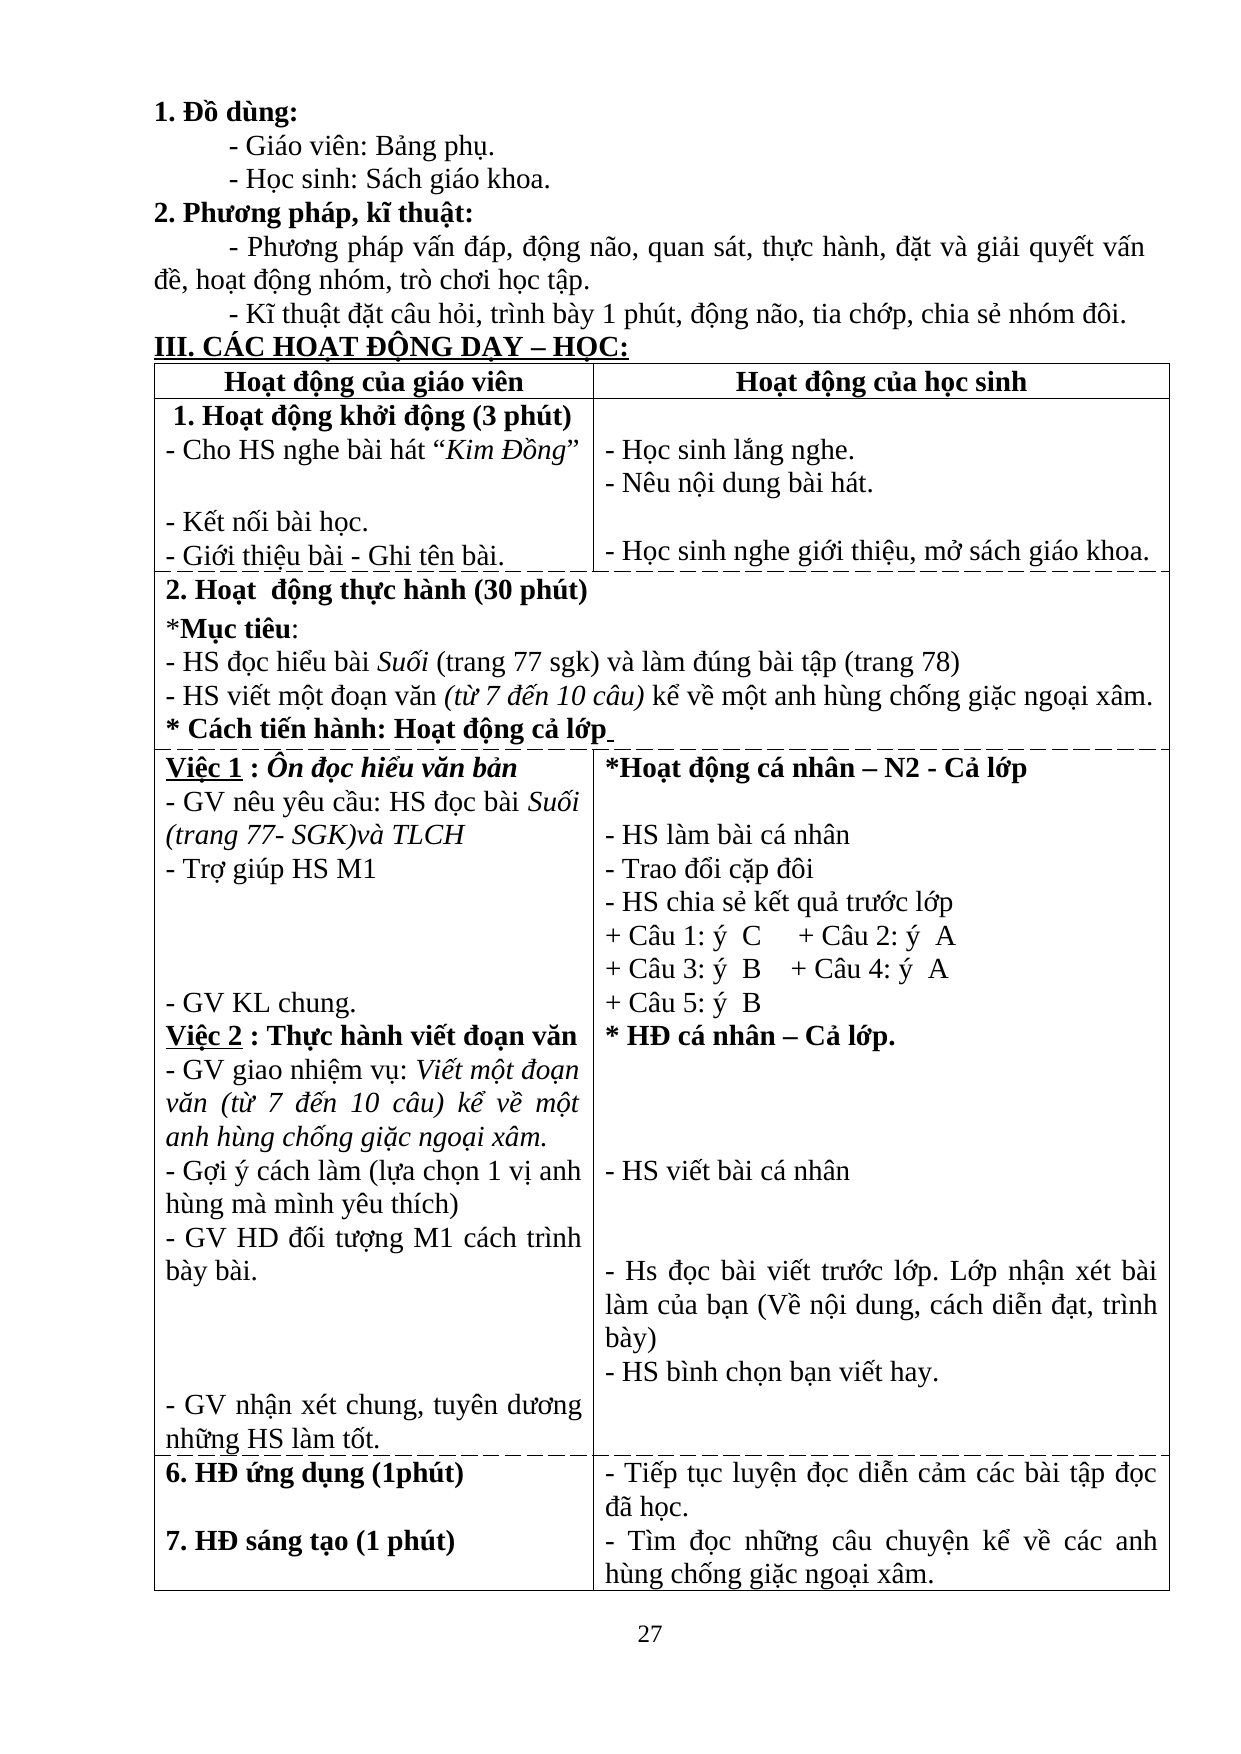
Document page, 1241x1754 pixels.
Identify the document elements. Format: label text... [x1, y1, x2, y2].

table_cell 1. Hoạt động khởi động (3 phút) - Cho HS nghe bài hát “Kim Đồng” - Kết nối bài học. - Giới thiệu bài - Ghi tên bài. [155, 399, 593, 571]
table_cell - Tiếp tục luyện đọc diễn cảm các bài tập đọc đã học. - Tìm đọc những câu chuyện kể về các anh hùng chống giặc ngoại xâm. [594, 1455, 1169, 1590]
table_cell Việc 1 : Ôn đọc hiểu văn bản - GV nêu yêu cầu: HS đọc bài Suối (trang 77- SGK)và TLCH - Trợ giúp HS M1 - GV KL chung. Việc 2 : Thực hành viết đoạn văn - GV giao nhiệm vụ: Viết một đoạn văn (từ 7 đến 10 câu) kể về một anh hùng chống giặc ngoại xâm. - Gợi ý cách làm (lựa chọn 1 vị anh hùng mà mình yêu thích) - GV HD đối tượng M1 cách trình bày bài. - GV nhận xét chung, tuyên dương những HS làm tốt. [155, 749, 593, 1454]
table_cell 6. HĐ ứng dụng (1phút) 7. HĐ sáng tạo (1 phút) [155, 1455, 593, 1590]
text III. CÁC HOẠT ĐỘNG DẠY – HỌC: [153, 329, 1146, 363]
table_header Hoạt động của giáo viên [155, 364, 593, 397]
text 2. Phương pháp, kĩ thuật: [153, 195, 1146, 229]
text - Phương pháp vấn đáp, động não, quan sát, thực hành, đặt và giải quyết vấn đề, hoạt động nhóm, trò chơi học tập. [153, 229, 1146, 296]
table_cell 2. Hoạt động thực hành (30 phút) *Mục tiêu: - HS đọc hiểu bài Suối (trang 77 sgk) và làm đúng bài tập (trang 78) - HS viết một đoạn văn (từ 7 đến 10 câu) kể về một anh hùng chống giặc ngoại xâm. * Cách tiến hành: Hoạt động cả lớp [155, 571, 1169, 749]
table_header Hoạt động của học sinh [594, 364, 1169, 397]
text - Giáo viên: Bảng phụ. [153, 128, 1146, 162]
text - Kĩ thuật đặt câu hỏi, trình bày 1 phút, động não, tia chớp, chia sẻ nhóm đôi. [153, 296, 1146, 329]
text 1. Đồ dùng: [153, 94, 1146, 128]
table_cell - Học sinh lắng nghe. - Nêu nội dung bài hát. - Học sinh nghe giới thiệu, mở sách giáo khoa. [594, 399, 1169, 571]
table_cell *Hoạt động cá nhân – N2 - Cả lớp - HS làm bài cá nhân - Trao đổi cặp đôi - HS chia sẻ kết quả trước lớp + Câu 1: ý C + Câu 2: ý A + Câu 3: ý B + Câu 4: ý A + Câu 5: ý B * HĐ cá nhân – Cả lớp. - HS viết bài cá nhân - Hs đọc bài viết trước lớp. Lớp nhận xét bài làm của bạn (Về nội dung, cách diễn đạt, trình bày) - HS bình chọn bạn viết hay. [594, 749, 1169, 1454]
text - Học sinh: Sách giáo khoa. [153, 162, 1146, 195]
